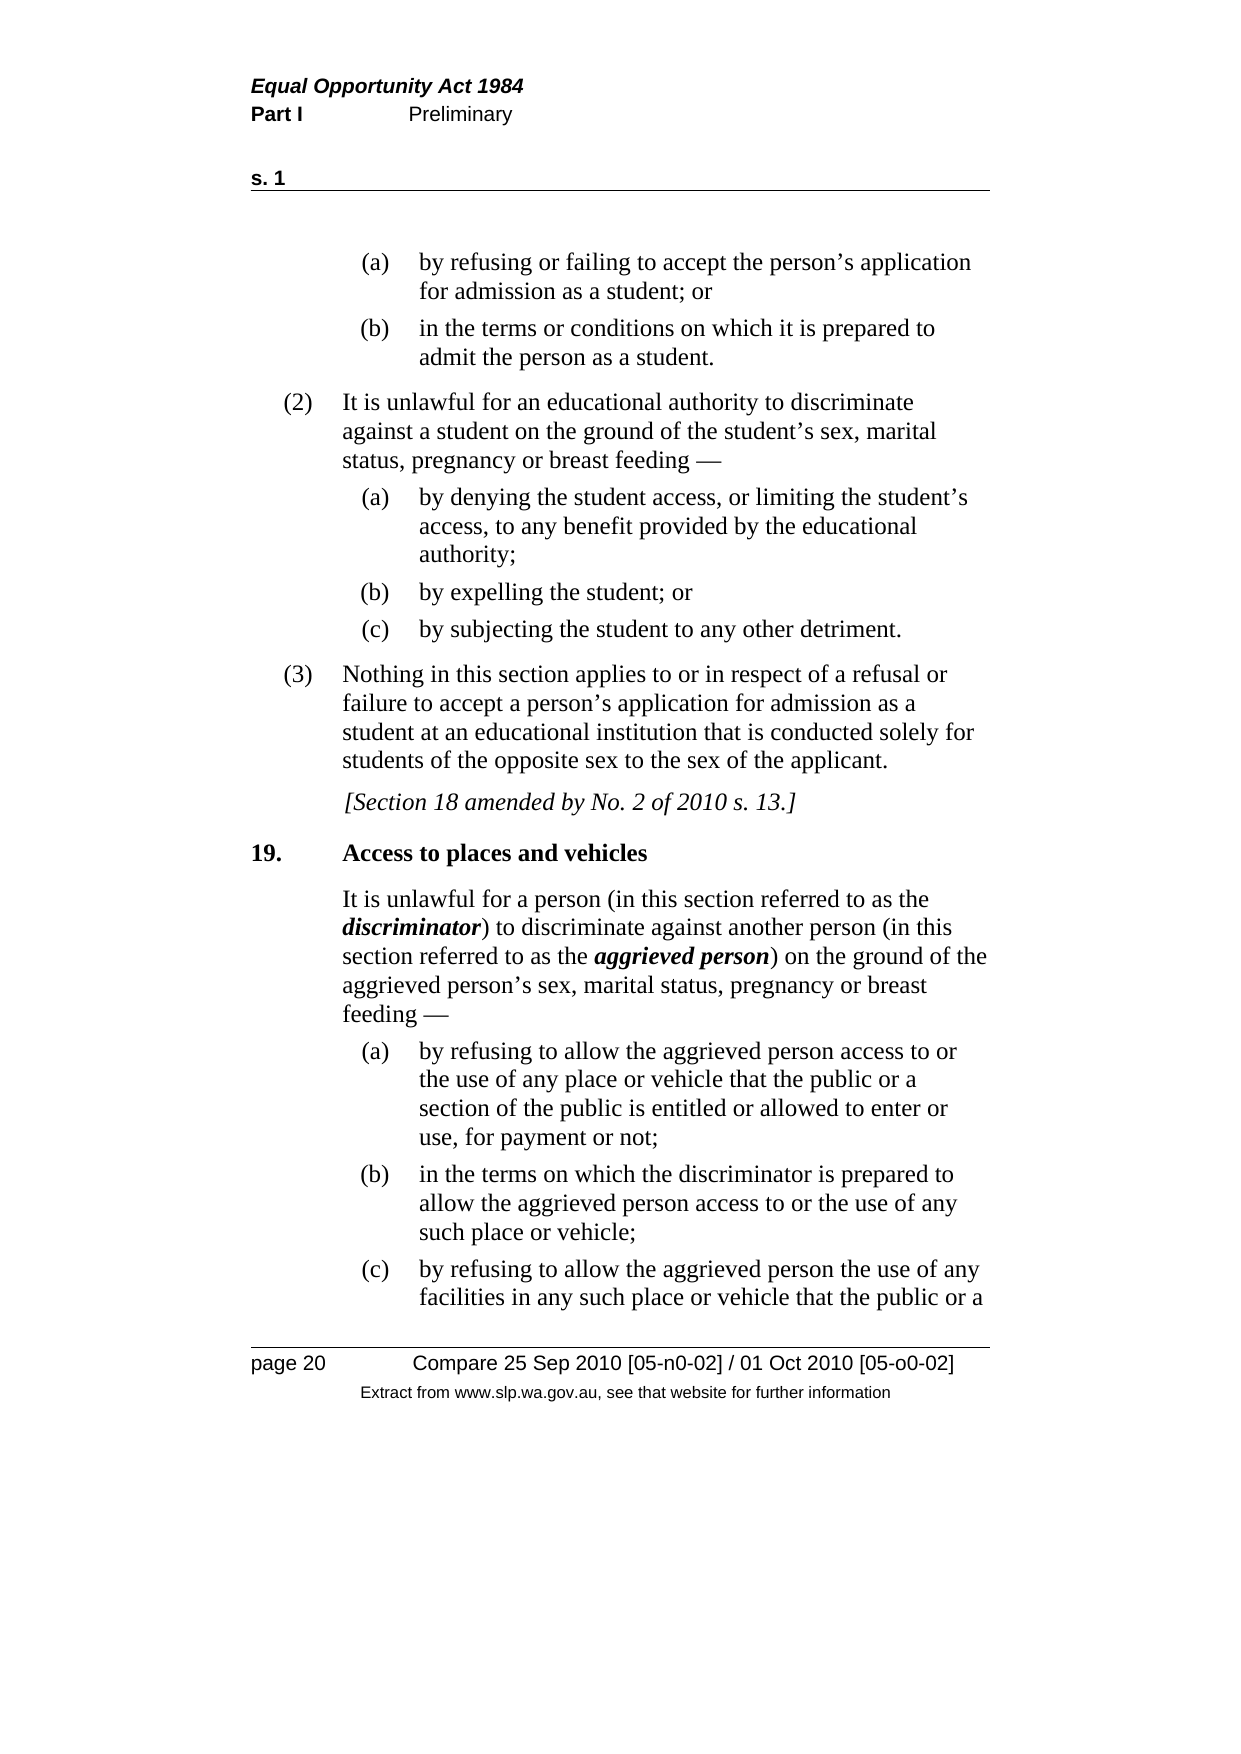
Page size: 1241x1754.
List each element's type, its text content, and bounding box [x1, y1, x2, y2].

text (2) It is unlawful for an educational authority to discriminate against a student on the ground of the student’s sex, marital status, pregnancy or breast feeding — [251, 387, 990, 474]
text (b) in the terms or conditions on which it is prepared to admit the person as a student. [251, 313, 990, 371]
subtitle 19. Access to places and vehicles [251, 838, 990, 867]
text (a) by refusing or failing to accept the person’s application for admission as a student; or [251, 247, 990, 305]
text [251, 1254, 990, 1311]
text [Section 18 amended by No. 2 of 2010 s. 13.] [251, 787, 990, 815]
text (b) in the terms on which the discriminator is prepared to allow the aggrieved person access to or the use of any such place or vehicle; [251, 1159, 990, 1245]
text It is unlawful for a person (in this section referred to as the discriminator) to discriminate against another person (in this section referred to as the aggrieved person) on the ground of the aggrieved person’s sex, marital status, pregnancy or breast feeding — [251, 884, 990, 1027]
text (a) by denying the student access, or limiting the student’s access, to any benefit provided by the educational authority; [251, 482, 990, 568]
text (a) by refusing to allow the aggrieved person access to or the use of any place or vehicle that the public or a section of the public is entitled or allowed to enter or use, for payment or not; [251, 1036, 990, 1151]
text (b) by expelling the student; or [251, 577, 990, 605]
text (3) Nothing in this section applies to or in respect of a refusal or failure to accept a person’s application for admission as a student at an educational institution that is conducted solely for students of the opposite sex to the sex of the applicant. [251, 659, 990, 774]
text (c) by subjecting the student to any other detriment. [251, 614, 990, 642]
